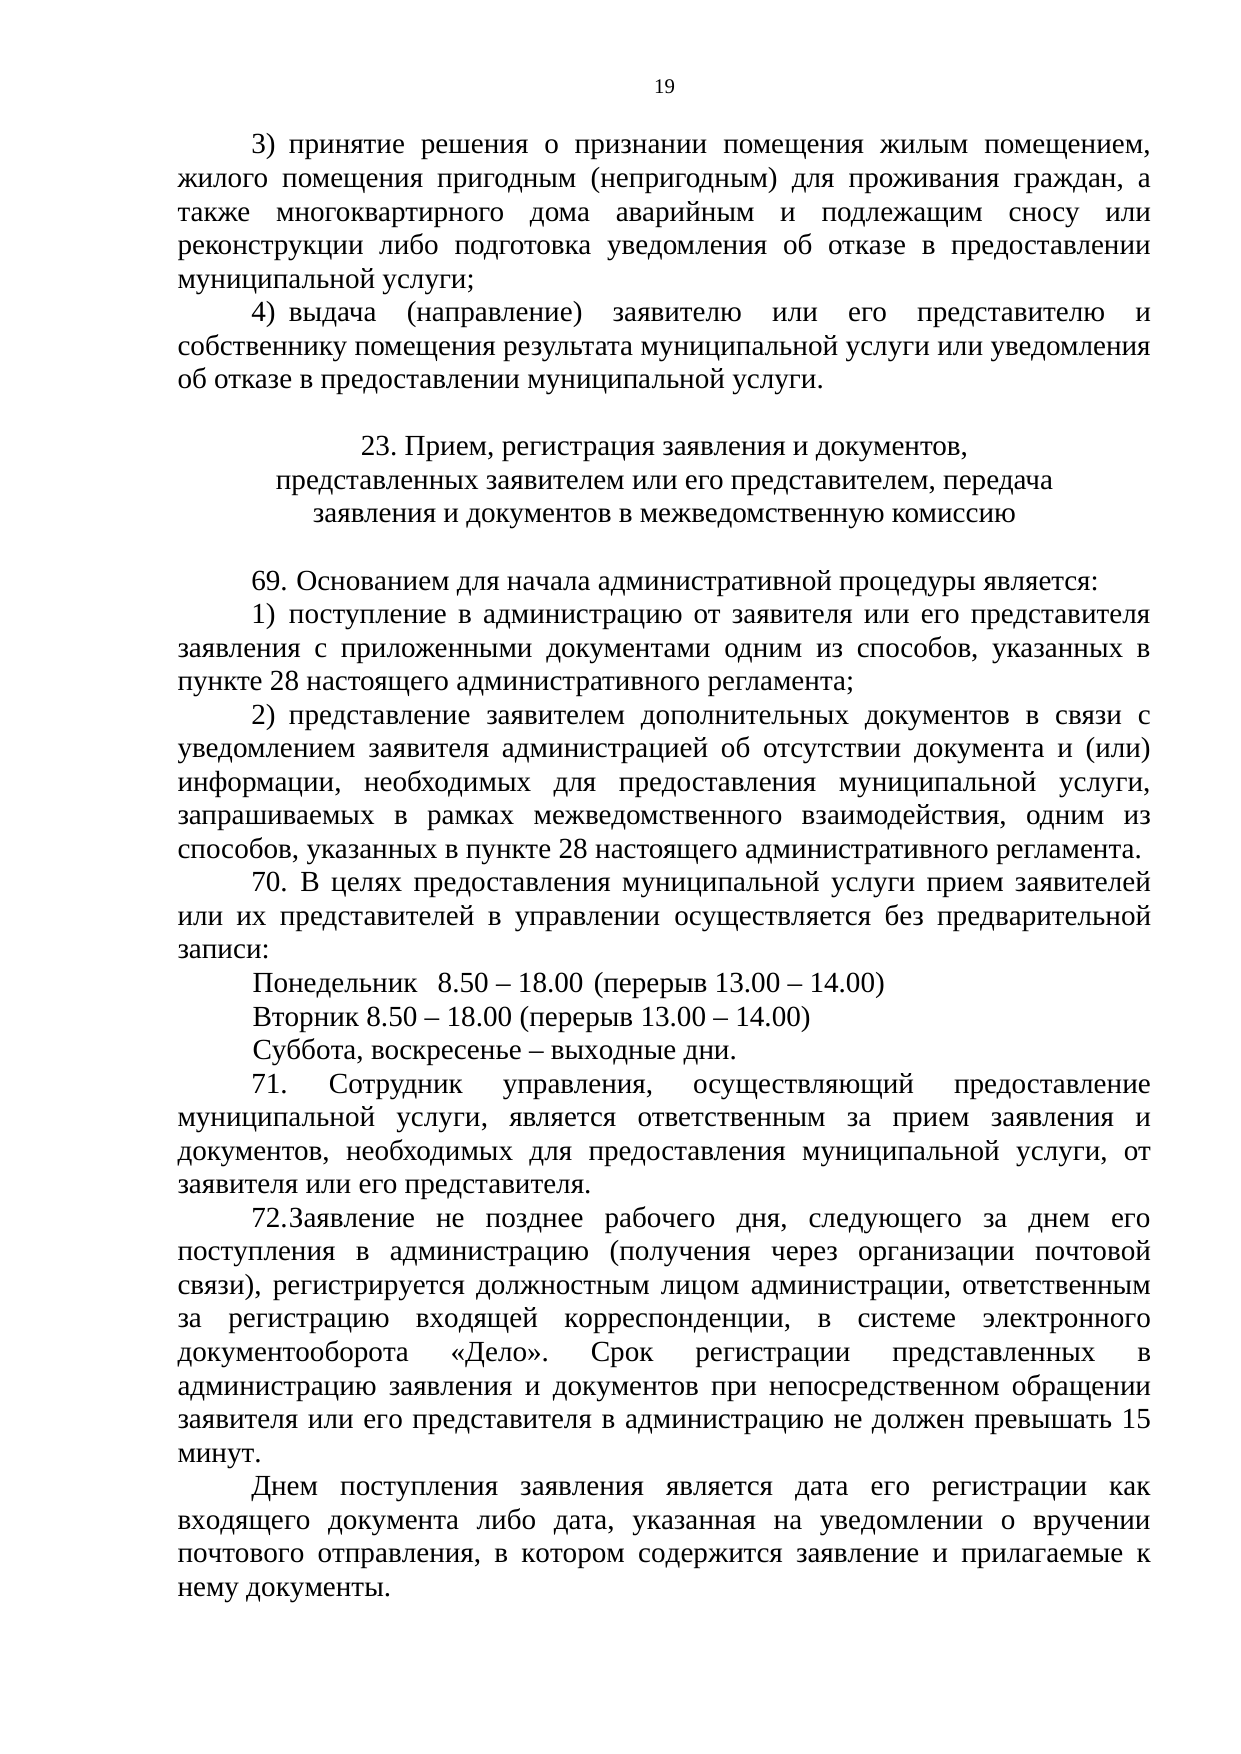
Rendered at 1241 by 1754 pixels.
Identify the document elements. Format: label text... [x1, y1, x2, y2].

list принятие решения о признании помещения жилым помещением, жилого помещения пригодным (непригодным) для проживания граждан, а также многоквартирного дома аварийным и подлежащим сносу или реконструкции либо подготовка уведомления об отказе в предоставлении муниципальной услуги; [177, 127, 1152, 294]
list В целях предоставления муниципальной услуги прием заявителей или их представителей в управлении осуществляется без предварительной записи: [177, 864, 1152, 965]
list Понедельник 8.50 – 18.00 (перерыв 13.00 – 14.00) [177, 965, 1152, 999]
list выдача (направление) заявителю или его представителю и собственнику помещения результата муниципальной услуги или уведомления об отказе в предоставлении муниципальной услуги. [177, 294, 1152, 395]
list Суббота, воскресенье – выходные дни. [177, 1032, 1152, 1066]
list Основанием для начала административной процедуры является: [177, 563, 1152, 596]
list Сотрудник управления, осуществляющий предоставление муниципальной услуги, является ответственным за прием заявления и документов, необходимых для предоставления муниципальной услуги, от заявителя или его представителя. [177, 1066, 1152, 1200]
list представление заявителем дополнительных документов в связи с уведомлением заявителя администрацией об отсутствии документа и (или) информации, необходимых для предоставления муниципальной услуги, запрашиваемых в рамках межведомственного взаимодействия, одним из способов, указанных в пункте 28 настоящего административного регламента. [177, 697, 1152, 864]
text 23. Прием, регистрация заявления и документов, представленных заявителем или его представителем, передача заявления и документов в межведомственную комиссию [177, 428, 1152, 529]
list Вторник 8.50 – 18.00 (перерыв 13.00 – 14.00) [177, 999, 1152, 1032]
text Днем поступления заявления является дата его регистрации как входящего документа либо дата, указанная на уведомлении о вручении почтового отправления, в котором содержится заявление и прилагаемые к нему документы. [177, 1468, 1152, 1602]
list поступление в администрацию от заявителя или его представителя заявления с приложенными документами одним из способов, указанных в пункте 28 настоящего административного регламента; [177, 596, 1152, 697]
list Заявление не позднее рабочего дня, следующего за днем его поступления в администрацию (получения через организации почтовой связи), регистрируется должностным лицом администрации, ответственным за регистрацию входящей корреспонденции, в системе электронного документооборота «Дело». Срок регистрации представленных в администрацию заявления и документов при непосредственном обращении заявителя или его представителя в администрацию не должен превышать 15 минут. [177, 1200, 1152, 1468]
